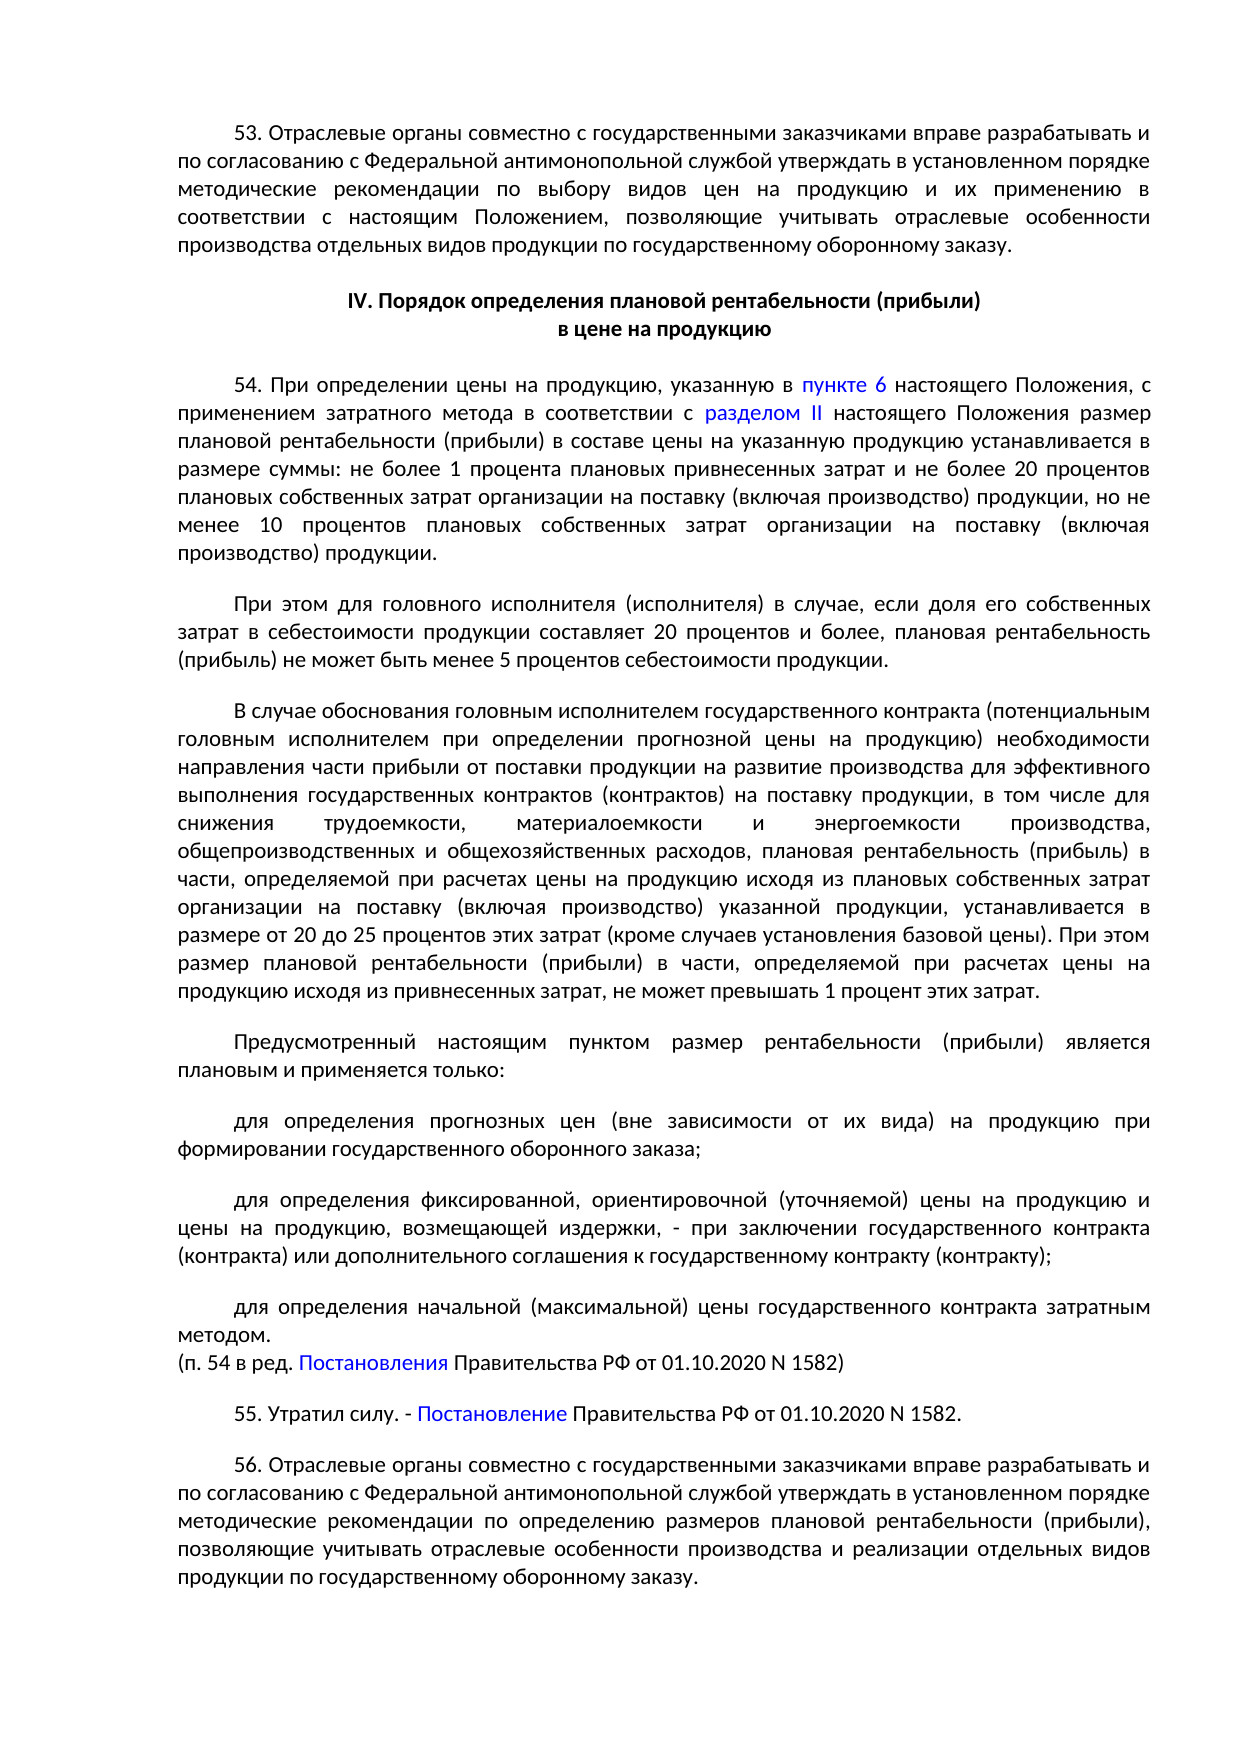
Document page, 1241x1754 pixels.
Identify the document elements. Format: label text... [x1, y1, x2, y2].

text 54. При определении цены на продукцию, указанную в пункте 6 настоящего Положения, с применением затратного метода в соответствии с разделом II настоящего Положения размер плановой рентабельности (прибыли) в составе цены на указанную продукцию устанавливается в размере суммы: не более 1 процента плановых привнесенных затрат и не более 20 процентов плановых собственных затрат организации на поставку (включая производство) продукции, но не менее 10 процентов плановых собственных затрат организации на поставку (включая производство) продукции. [177, 370, 1152, 566]
text для определения прогнозных цен (вне зависимости от их вида) на продукцию при формировании государственного оборонного заказа; [177, 1106, 1152, 1162]
text 56. Отраслевые органы совместно с государственными заказчиками вправе разрабатывать и по согласованию с Федеральной антимонопольной службой утверждать в установленном порядке методические рекомендации по определению размеров плановой рентабельности (прибыли), позволяющие учитывать отраслевые особенности производства и реализации отдельных видов продукции по государственному оборонному заказу. [177, 1450, 1152, 1590]
text для определения начальной (максимальной) цены государственного контракта затратным методом. [177, 1292, 1152, 1348]
text Предусмотренный настоящим пунктом размер рентабельности (прибыли) является плановым и применяется только: [177, 1027, 1152, 1083]
text При этом для головного исполнителя (исполнителя) в случае, если доля его собственных затрат в себестоимости продукции составляет 20 процентов и более, плановая рентабельность (прибыль) не может быть менее 5 процентов себестоимости продукции. [177, 589, 1152, 673]
title IV. Порядок определения плановой рентабельности (прибыли) [177, 286, 1152, 314]
text 55. Утратил силу. - Постановление Правительства РФ от 01.10.2020 N 1582. [177, 1399, 1152, 1427]
text В случае обоснования головным исполнителем государственного контракта (потенциальным головным исполнителем при определении прогнозной цены на продукцию) необходимости направления части прибыли от поставки продукции на развитие производства для эффективного выполнения государственных контрактов (контрактов) на поставку продукции, в том числе для снижения трудоемкости, материалоемкости и энергоемкости производства, общепроизводственных и общехозяйственных расходов, плановая рентабельность (прибыль) в части, определяемой при расчетах цены на продукцию исходя из плановых собственных затрат организации на поставку (включая производство) указанной продукции, устанавливается в размере от 20 до 25 процентов этих затрат (кроме случаев установления базовой цены). При этом размер плановой рентабельности (прибыли) в части, определяемой при расчетах цены на продукцию исходя из привнесенных затрат, не может превышать 1 процент этих затрат. [177, 696, 1152, 1004]
text для определения фиксированной, ориентировочной (уточняемой) цены на продукцию и цены на продукцию, возмещающей издержки, - при заключении государственного контракта (контракта) или дополнительного соглашения к государственному контракту (контракту); [177, 1185, 1152, 1269]
text 53. Отраслевые органы совместно с государственными заказчиками вправе разрабатывать и по согласованию с Федеральной антимонопольной службой утверждать в установленном порядке методические рекомендации по выбору видов цен на продукцию и их применению в соответствии с настоящим Положением, позволяющие учитывать отраслевые особенности производства отдельных видов продукции по государственному оборонному заказу. [177, 118, 1152, 258]
text (п. 54 в ред. Постановления Правительства РФ от 01.10.2020 N 1582) [177, 1348, 1152, 1376]
title в цене на продукцию [177, 314, 1152, 342]
